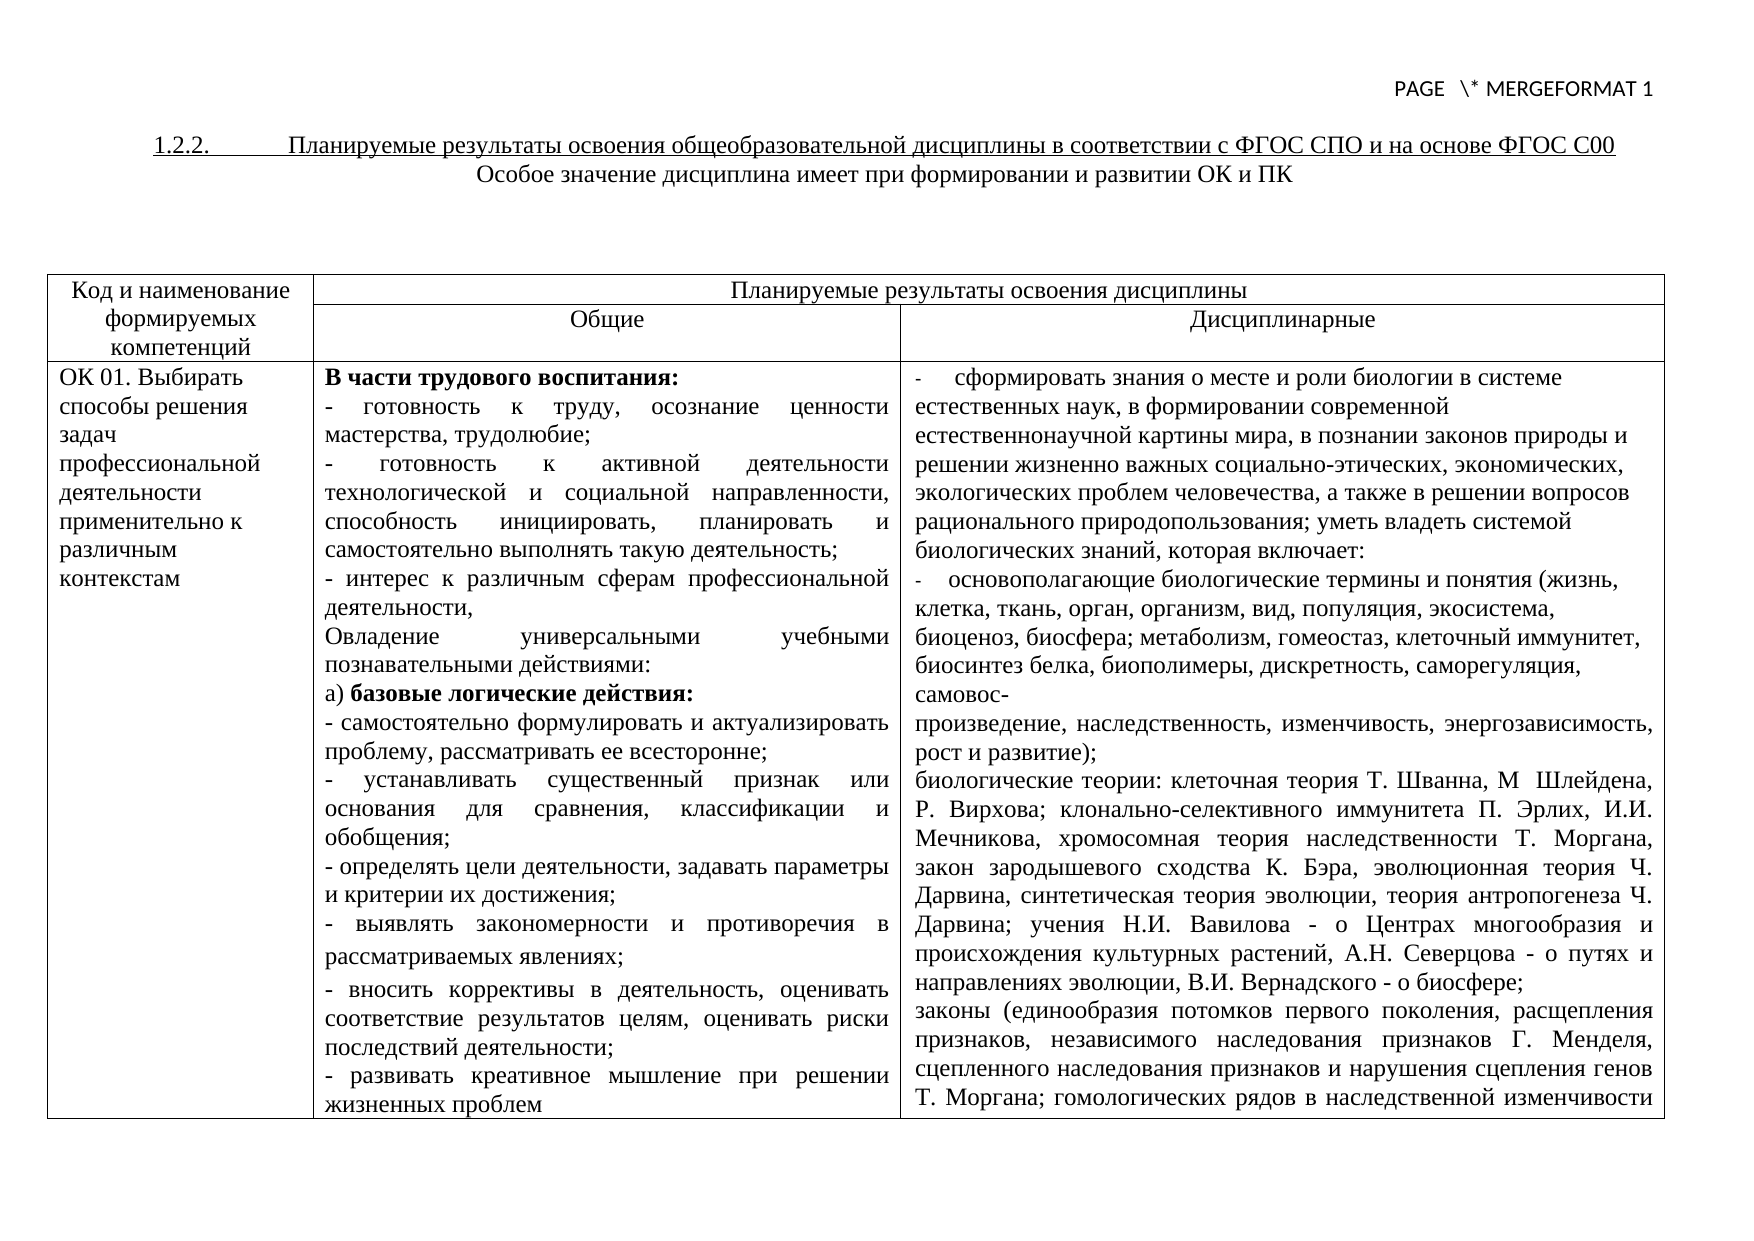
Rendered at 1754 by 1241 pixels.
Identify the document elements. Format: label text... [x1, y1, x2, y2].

table_cell Общие [314, 305, 900, 361]
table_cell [48, 362, 313, 1118]
table_header Планируемые результаты освоения дисциплины [314, 275, 1664, 303]
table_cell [314, 362, 900, 1118]
text Особое значение дисциплина имеет при формировании и развитии ОК и ПК [59, 159, 1653, 187]
text 1.2.2. Планируемые результаты освоения общеобразовательной дисциплины в соответствии с ФГОС СПО и на основе ФГОС С00 [59, 130, 1653, 159]
table_cell Дисциплинарные [901, 305, 1664, 361]
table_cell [901, 362, 1664, 1118]
table_header Код и наименование формируемых компетенций [48, 275, 313, 361]
